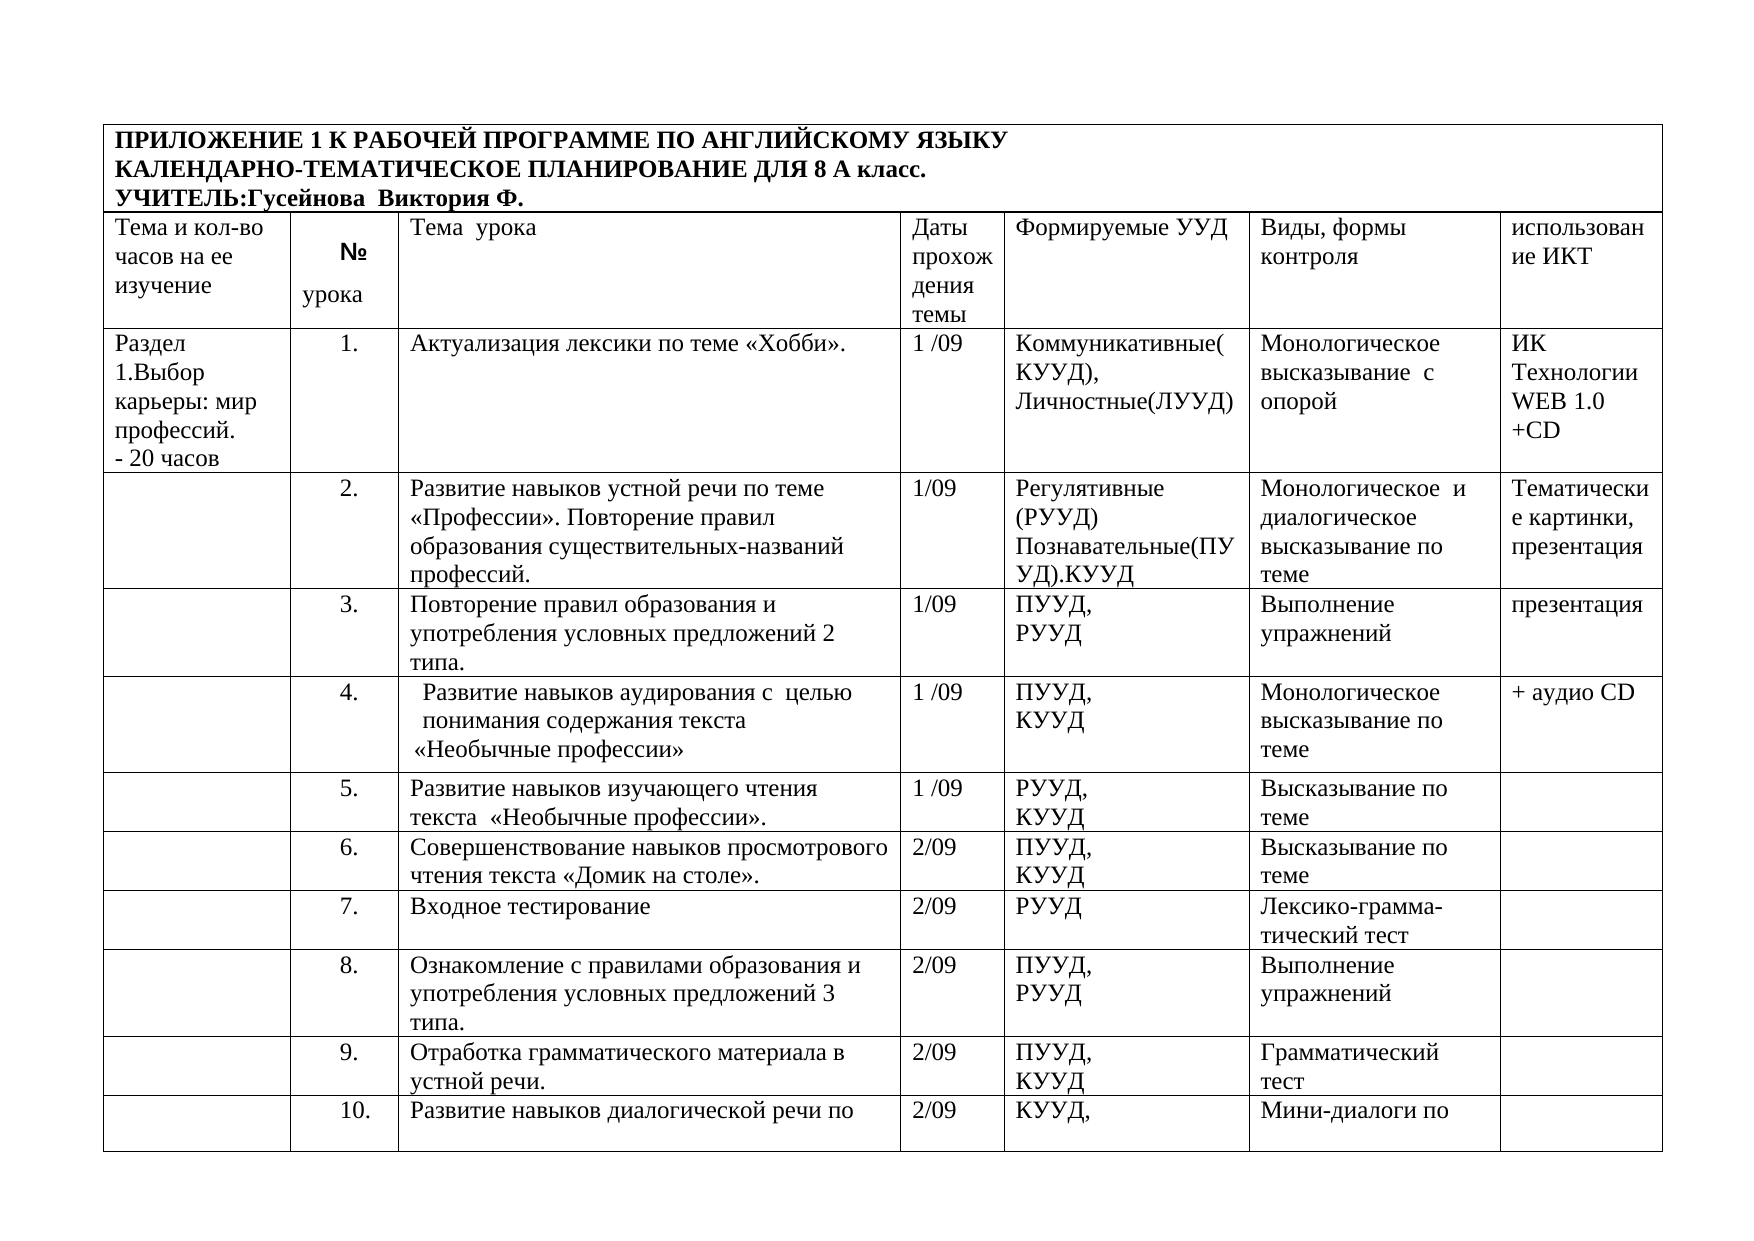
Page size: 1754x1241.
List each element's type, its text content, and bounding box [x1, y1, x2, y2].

table_cell Выполнение упражнений [1250, 950, 1500, 1036]
table_cell Развитие навыков аудирования с целью понимания содержания текста «Необычные профессии» [399, 677, 900, 772]
table_cell использование ИКТ [1501, 213, 1662, 327]
table_cell [291, 891, 398, 949]
table_cell ПУУД, РУУД [1005, 589, 1249, 676]
table_cell Высказывание по теме [1250, 832, 1500, 890]
table_cell [1501, 1037, 1662, 1094]
table_cell [291, 329, 398, 472]
table_cell Входное тестирование [399, 891, 900, 949]
table_cell [291, 677, 398, 772]
table_cell 2/09 [901, 1096, 1004, 1151]
table_cell РУУД [1005, 891, 1249, 949]
table_cell [104, 950, 290, 1036]
table_cell Грамматический тест [1250, 1037, 1500, 1094]
table_cell 2/09 [901, 950, 1004, 1036]
table_cell [1501, 832, 1662, 890]
table_cell [104, 677, 290, 772]
table_cell ИК Технологии WEB 1.0 +CD [1501, 329, 1662, 472]
table_cell Тематические картинки, презентация [1501, 473, 1662, 588]
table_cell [1250, 1096, 1500, 1151]
table_cell РУУД, КУУД [1005, 773, 1249, 831]
table_cell Отработка грамматического материала в устной речи. [399, 1037, 900, 1094]
table_cell [291, 1096, 398, 1151]
table_cell + аудио CD [1501, 677, 1662, 772]
table_cell Регулятивные (РУУД) Познавательные(ПУУД).КУУД [1005, 473, 1249, 588]
table_cell Тема урока [399, 213, 900, 327]
table_cell 2/09 [901, 1037, 1004, 1094]
table_cell [104, 1096, 290, 1151]
table_cell 1 /09 [901, 677, 1004, 772]
table_cell Высказывание по теме [1250, 773, 1500, 831]
table_cell Монологическое и диалогическое высказывание по теме [1250, 473, 1500, 588]
table_cell Актуализация лексики по теме «Хобби». [399, 329, 900, 472]
table_header ПРИЛОЖЕНИЕ 1 К РАБОЧЕЙ ПРОГРАММЕ ПО АНГЛИЙСКОМУ ЯЗЫКУ КАЛЕНДАРНО-ТЕМАТИЧЕСКОЕ ПЛАНИРОВАНИЕ ДЛЯ 8 А класс. УЧИТЕЛЬ:Гусейнова Виктория Ф. [104, 125, 1662, 211]
table_cell [291, 832, 398, 890]
table_cell [291, 773, 398, 831]
table_cell Совершенствование навыков просмотрового чтения текста «Домик на столе». [399, 832, 900, 890]
table_cell Лексико-грамма-тический тест [1250, 891, 1500, 949]
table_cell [399, 1096, 900, 1151]
table_cell ПУУД, КУУД [1005, 832, 1249, 890]
table_cell Развитие навыков устной речи по теме «Профессии». Повторение правил образования существительных-названий профессий. [399, 473, 900, 588]
table_cell 1/09 [901, 589, 1004, 676]
table_cell Монологическое высказывание по теме [1250, 677, 1500, 772]
table_cell 2/09 [901, 832, 1004, 890]
table_cell [291, 950, 398, 1036]
table_cell [291, 473, 398, 588]
table_cell Раздел 1.Выбор карьеры: мир профессий. - 20 часов [104, 329, 290, 472]
table_cell [1501, 1096, 1662, 1151]
table_cell Монологическое высказывание с опорой [1250, 329, 1500, 472]
table_cell [1501, 891, 1662, 949]
table_cell Ознакомление с правилами образования и употребления условных предложений 3 типа. [399, 950, 900, 1036]
table_cell [1501, 773, 1662, 831]
table_cell [104, 773, 290, 831]
table_cell ПУУД, РУУД [1005, 950, 1249, 1036]
table_cell [104, 473, 290, 588]
table_cell Развитие навыков изучающего чтения текста «Необычные профессии». [399, 773, 900, 831]
table_cell Повторение правил образования и употребления условных предложений 2 типа. [399, 589, 900, 676]
table_cell [1501, 950, 1662, 1036]
table_cell КУУД, ЛУУД [1005, 1096, 1249, 1151]
table_cell [291, 1037, 398, 1094]
table_cell 1 /09 [901, 329, 1004, 472]
table_cell 1/09 [901, 473, 1004, 588]
table_cell Формируемые УУД [1005, 213, 1249, 327]
table_cell ПУУД, КУУД [1005, 677, 1249, 772]
table_cell [104, 589, 290, 676]
table_cell Выполнение упражнений [1250, 589, 1500, 676]
table_cell Даты прохождения темы [901, 213, 1004, 327]
table_cell презентация [1501, 589, 1662, 676]
table_cell [291, 589, 398, 676]
table_cell 1 /09 [901, 773, 1004, 831]
table_cell [104, 832, 290, 890]
table_cell Тема и кол-во часов на ее изучение [104, 213, 290, 327]
table_cell [104, 1037, 290, 1094]
table_cell 2/09 [901, 891, 1004, 949]
table_cell № урока [291, 213, 398, 327]
table_cell Виды, формы контроля [1250, 213, 1500, 327]
table_cell [104, 891, 290, 949]
table_cell Коммуникативные(КУУД), Личностные(ЛУУД) [1005, 329, 1249, 472]
table_cell ПУУД, КУУД [1005, 1037, 1249, 1094]
